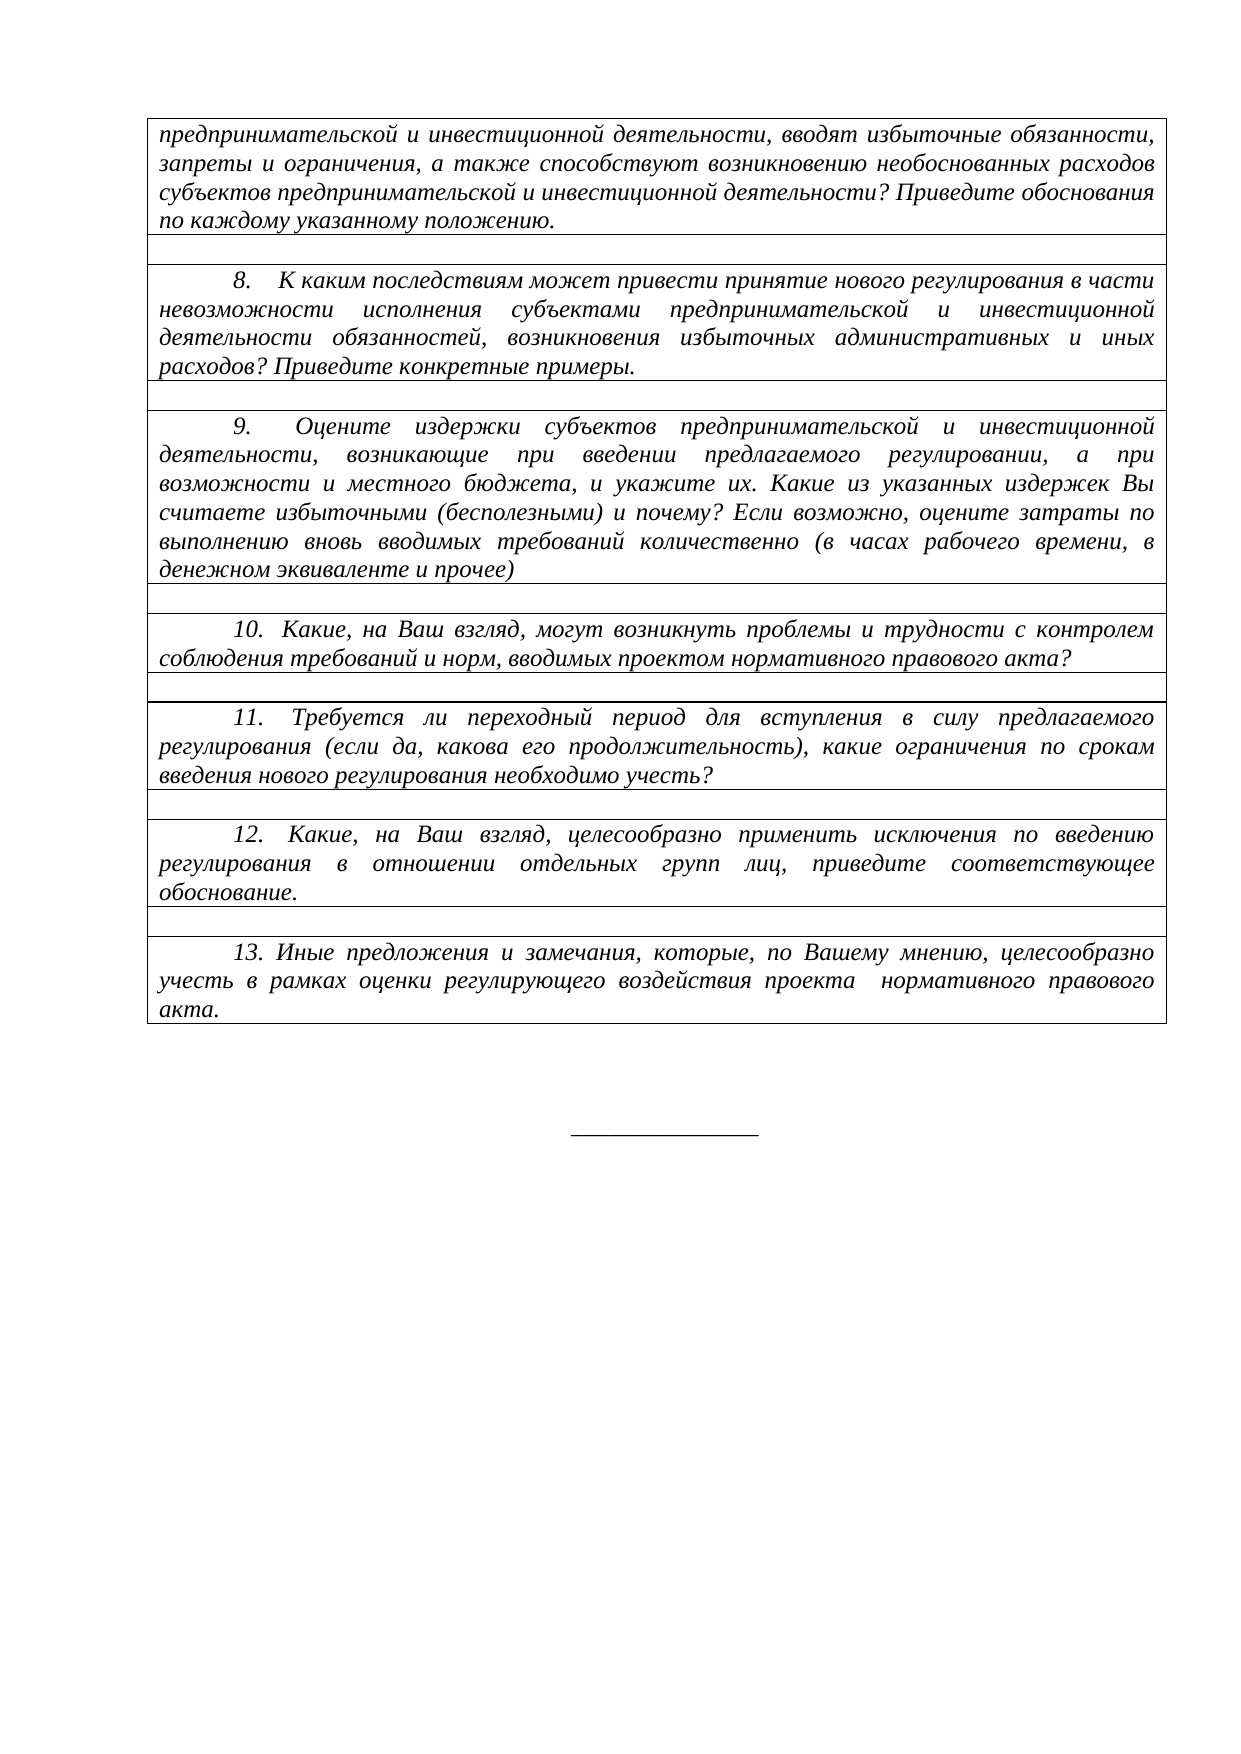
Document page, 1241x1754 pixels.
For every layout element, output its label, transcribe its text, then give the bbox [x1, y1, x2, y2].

table_cell К каким последствиям может привести принятие нового регулирования в части невозможности исполнения субъектами предпринимательской и инвестиционной деятельности обязанностей, возникновения избыточных административных и иных расходов? Приведите конкретные примеры. [148, 265, 1166, 380]
table_cell [148, 907, 1166, 936]
table_cell Какие, на Ваш взгляд, могут возникнуть проблемы и трудности с контролем соблюдения требований и норм, вводимых проектом нормативного правового акта? [148, 614, 1166, 672]
table_cell 13. Иные предложения и замечания, которые, по Вашему мнению, целесообразно учесть в рамках оценки регулирующего воздействия проекта нормативного правового акта. [148, 937, 1166, 1023]
table_cell Требуется ли переходный период для вступления в силу предлагаемого регулирования (если да, какова его продолжительность), какие ограничения по срокам введения нового регулирования необходимо учесть? [148, 703, 1166, 789]
table_cell [148, 381, 1166, 410]
table_cell [148, 790, 1166, 818]
table_cell Оцените издержки субъектов предпринимательской и инвестиционной деятельности, возникающие при введении предлагаемого регулировании, а при возможности и местного бюджета, и укажите их. Какие из указанных издержек Вы считаете избыточными (бесполезными) и почему? Если возможно, оцените затраты по выполнению вновь вводимых требований количественно (в часах рабочего времени, в денежном эквиваленте и прочее) [148, 411, 1166, 583]
table_cell [148, 235, 1166, 264]
text _______________ [177, 1110, 1152, 1139]
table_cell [148, 119, 1166, 234]
table_cell Какие, на Ваш взгляд, целесообразно применить исключения по введению регулирования в отношении отдельных групп лиц, приведите соответствующее обоснование. [148, 820, 1166, 906]
table_cell [148, 673, 1166, 701]
table_cell [148, 584, 1166, 613]
